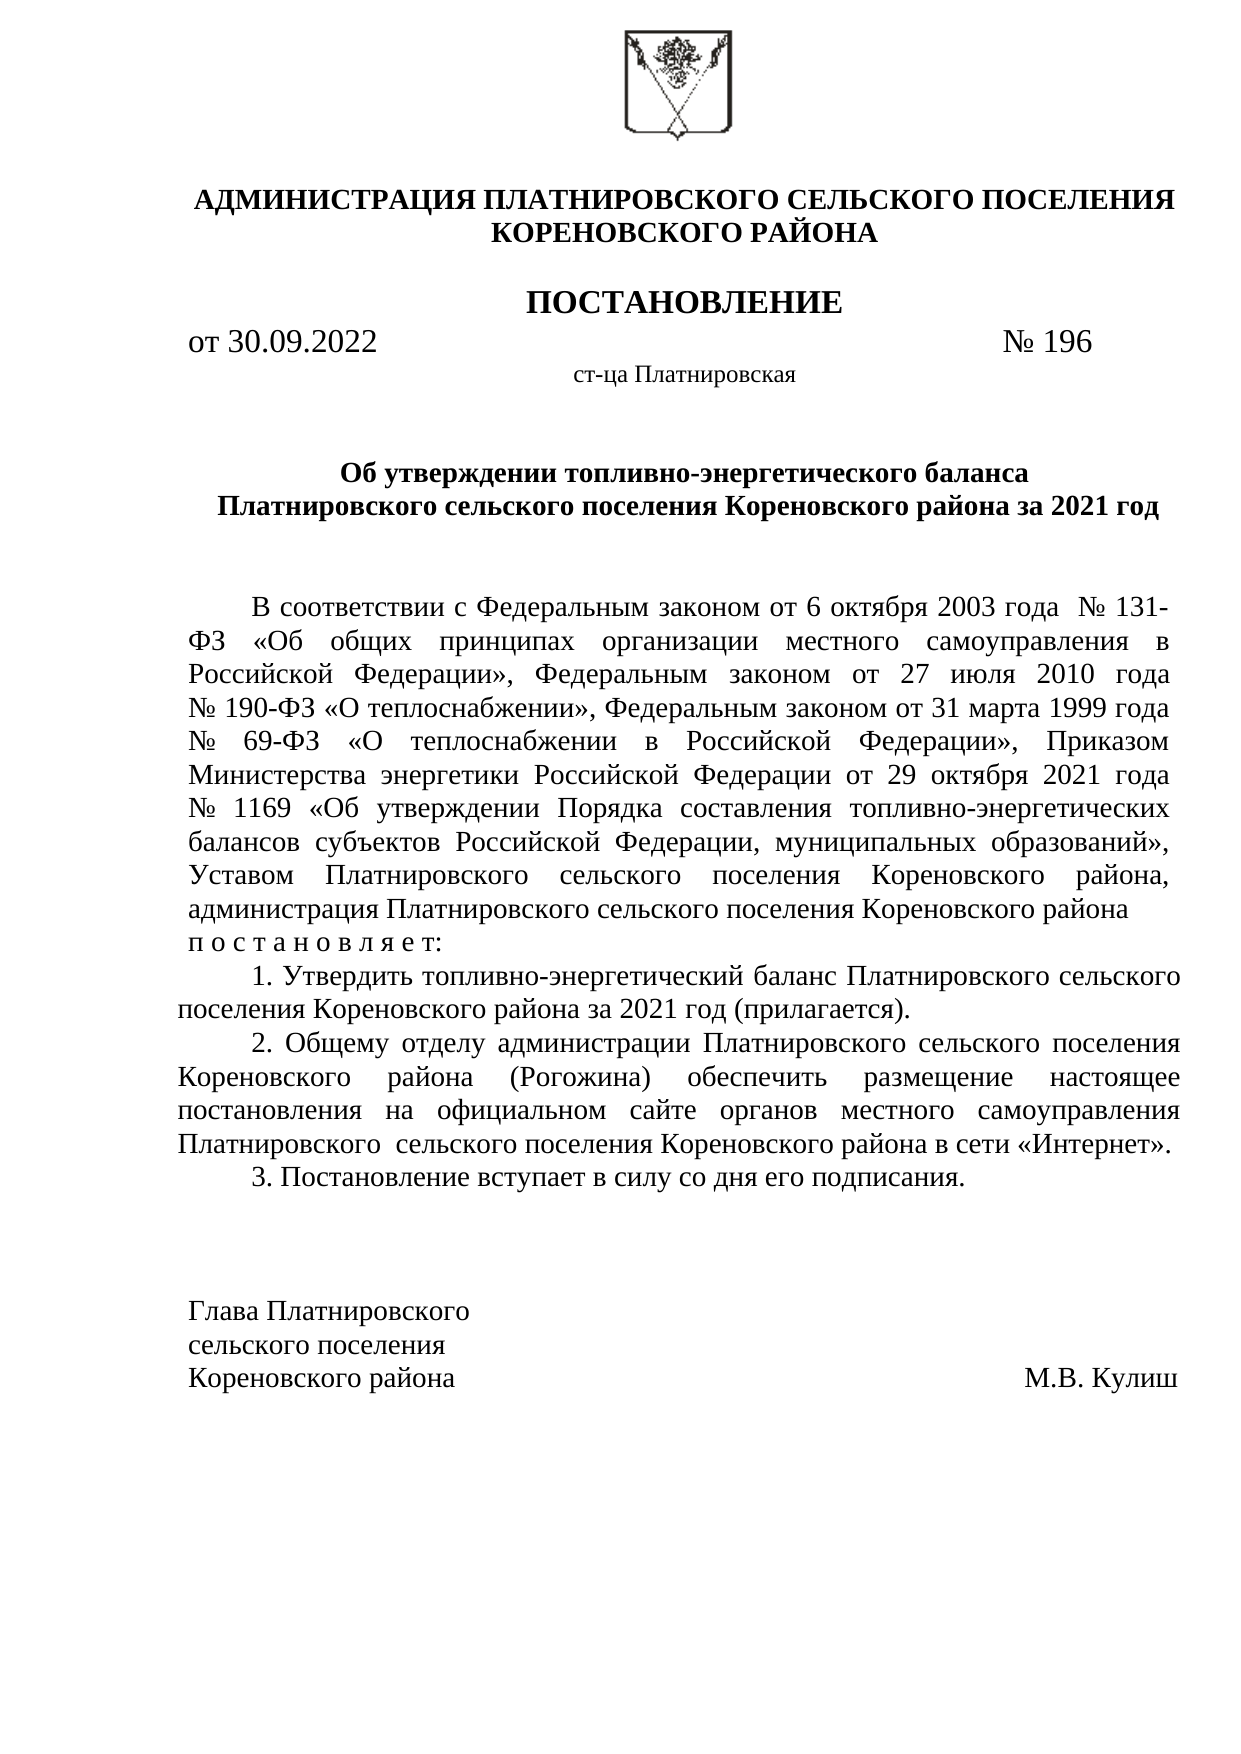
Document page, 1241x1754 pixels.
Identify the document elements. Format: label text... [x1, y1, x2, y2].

picture [622, 29, 737, 149]
text 2. Общему отделу администрации Платнировского сельского поселения Кореновского района (Рогожина) обеспечить размещение настоящее постановления на официальном сайте органов местного самоуправления Платнировского сельского поселения Кореновского района в сети «Интернет». [177, 1025, 1181, 1159]
text ПОСТАНОВЛЕНИЕ [188, 282, 1181, 321]
text Об утверждении топливно-энергетического баланса [188, 455, 1181, 488]
text п о с т а н о в л я е т: [188, 924, 1181, 958]
text 1. Утвердить топливно-энергетический баланс Платнировского сельского поселения Кореновского района за 2021 год (прилагается). [177, 958, 1181, 1025]
text АДМИНИСТРАЦИЯ ПЛАТНИРОВСКОГО СЕЛЬСКОГО ПОСЕЛЕНИЯ КОРЕНОВСКОГО РАЙОНА [188, 182, 1181, 249]
text ст-ца Платнировская [188, 359, 1181, 388]
text 3. Постановление вступает в силу со дня его подписания. [177, 1159, 1181, 1193]
text от 30.09.2022 № 196 [188, 321, 1181, 359]
text В соответствии с Федеральным законом от 6 октября 2003 года № 131-ФЗ «Об общих принципах организации местного самоуправления в Российской Федерации», Федеральным законом от 27 июля 2010 года № 190-ФЗ «О теплоснабжении», Федеральным законом от 31 марта 1999 года № 69-ФЗ «О теплоснабжении в Российской Федерации», Приказом Министерства энергетики Российской Федерации от 29 октября 2021 года № 1169 «Об утверждении Порядка составления топливно-энергетических балансов субъектов Российской Федерации, муниципальных образований», Уставом Платнировского сельского поселения Кореновского района, администрация Платнировского сельского поселения Кореновского района [188, 589, 1170, 924]
text сельского поселения [188, 1327, 1181, 1361]
text Кореновского района М.В. Кулиш [188, 1361, 1181, 1394]
text Платнировского сельского поселения Кореновского района за 2021 год [188, 488, 1181, 522]
text Глава Платнировского [188, 1293, 1181, 1327]
